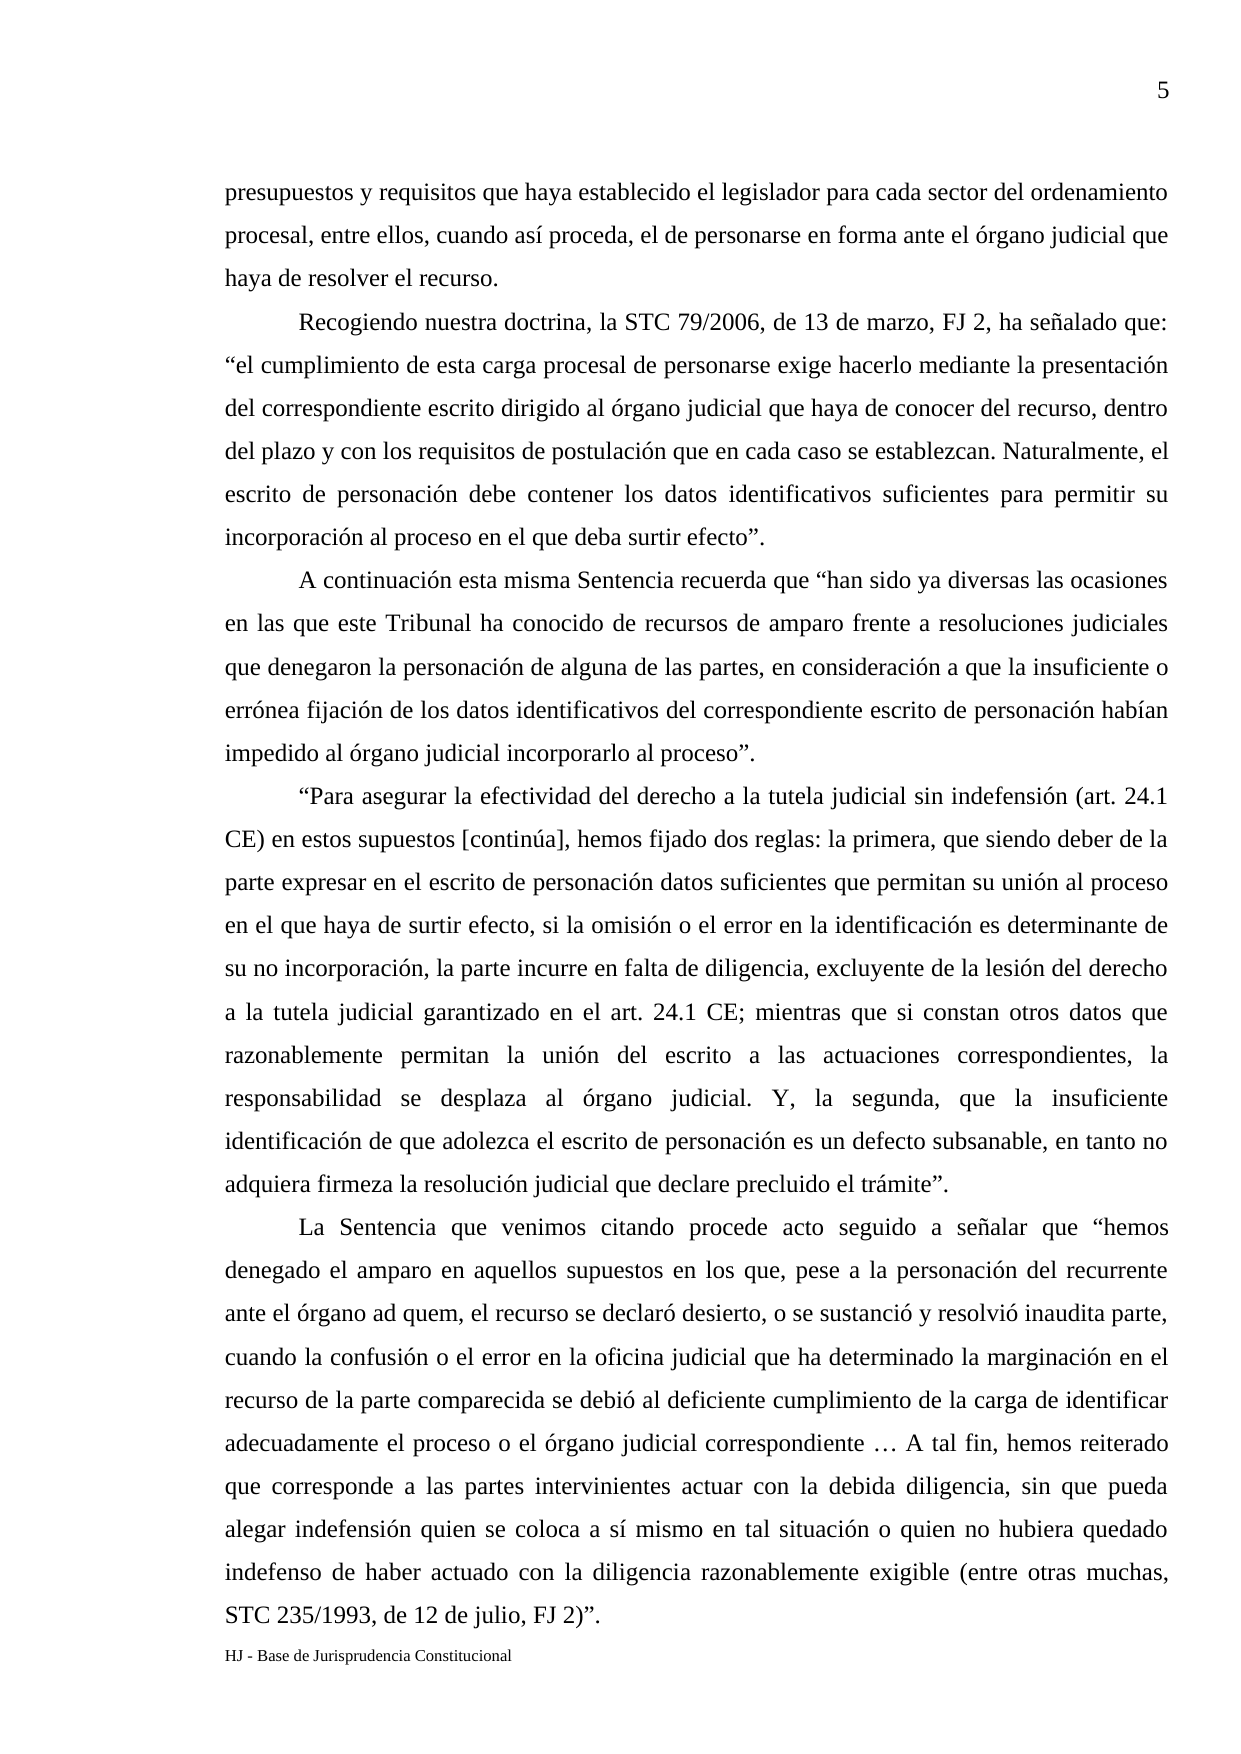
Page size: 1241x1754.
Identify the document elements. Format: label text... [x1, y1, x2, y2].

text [224, 177, 1169, 292]
text Recogiendo nuestra doctrina, la STC 79/2006, de 13 de marzo, FJ 2, ha señalado que: “el cumplimiento de esta carga procesal de personarse exige hacerlo mediante la presentación del correspondiente escrito dirigido al órgano judicial que haya de conocer del recurso, dentro del plazo y con los requisitos de postulación que en cada caso se establezcan. Naturalmente, el escrito de personación debe contener los datos identificativos suficientes para permitir su incorporación al proceso en el que deba surtir efecto”. [224, 307, 1169, 551]
text “Para asegurar la efectividad del derecho a la tutela judicial sin indefensión (art. 24.1 CE) en estos supuestos [continúa], hemos fijado dos reglas: la primera, que siendo deber de la parte expresar en el escrito de personación datos suficientes que permitan su unión al proceso en el que haya de surtir efecto, si la omisión o el error en la identificación es determinante de su no incorporación, la parte incurre en falta de diligencia, excluyente de la lesión del derecho a la tutela judicial garantizado en el art. 24.1 CE; mientras que si constan otros datos que razonablemente permitan la unión del escrito a las actuaciones correspondientes, la responsabilidad se desplaza al órgano judicial. Y, la segunda, que la insuficiente identificación de que adolezca el escrito de personación es un defecto subsanable, en tanto no adquiera firmeza la resolución judicial que declare precluido el trámite”. [224, 781, 1169, 1198]
text La Sentencia que venimos citando procede acto seguido a señalar que “hemos denegado el amparo en aquellos supuestos en los que, pese a la personación del recurrente ante el órgano ad quem, el recurso se declaró desierto, o se sustanció y resolvió inaudita parte, cuando la confusión o el error en la oficina judicial que ha determinado la marginación en el recurso de la parte comparecida se debió al deficiente cumplimiento de la carga de identificar adecuadamente el proceso o el órgano judicial correspondiente … A tal fin, hemos reiterado que corresponde a las partes intervinientes actuar con la debida diligencia, sin que pueda alegar indefensión quien se coloca a sí mismo en tal situación o quien no hubiera quedado indefenso de haber actuado con la diligencia razonablemente exigible (entre otras muchas, STC 235/1993, de 12 de julio, FJ 2)”. [224, 1212, 1169, 1629]
text A continuación esta misma Sentencia recuerda que “han sido ya diversas las ocasiones en las que este Tribunal ha conocido de recursos de amparo frente a resoluciones judiciales que denegaron la personación de alguna de las partes, en consideración a que la insuficiente o errónea fijación de los datos identificativos del correspondiente escrito de personación habían impedido al órgano judicial incorporarlo al proceso”. [224, 565, 1169, 767]
